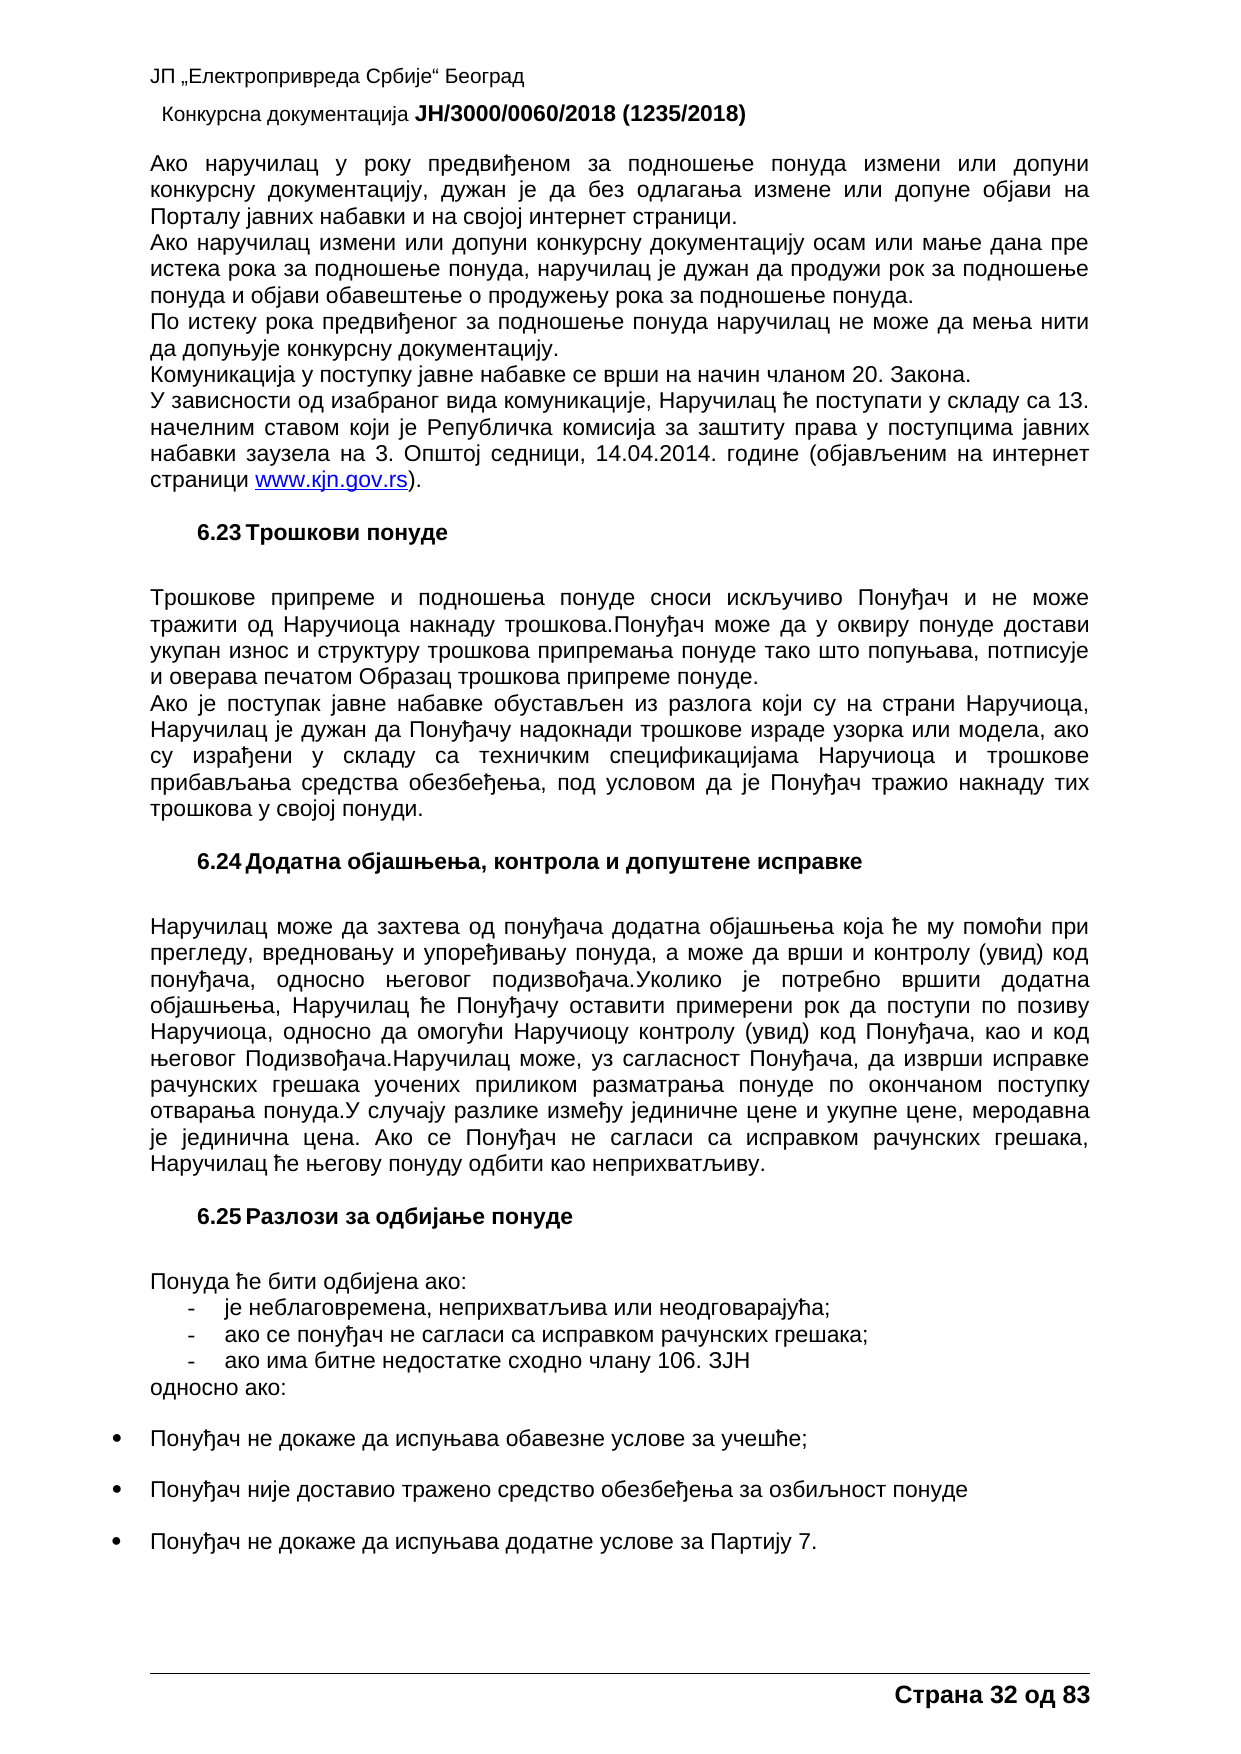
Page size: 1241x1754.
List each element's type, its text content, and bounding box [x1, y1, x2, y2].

text Трошкове припреме и подношења понуде сноси искључиво Понуђач и не може тражити од Наручиоца накнаду трошкова.Понуђач може да у оквиру понуде достави укупан износ и структуру трошкова припремања понуде тако што попуњава, потписује и оверава печатом Образац трошкова припреме понуде. [150, 584, 1090, 689]
list Понуђач не докаже да испуњава обавезне услове за учешће; [113, 1425, 1090, 1451]
text По истеку рока предвиђеног за подношење понуда наручилац не може да мења нити да допуњује конкурсну документацију. [150, 308, 1090, 361]
list Разлози за одбијање понуде [197, 1203, 1090, 1229]
list ако има битне недостатке сходно члану 106. ЗЈН [187, 1347, 1090, 1374]
text У зависности од изабраног вида комуникације, Наручилац ће поступати у складу са 13. начелним ставом који је Републичка комисија за заштиту права у поступцима јавних набавки заузела на 3. Општој седници, 14.04.2014. године (објављеним на интернет страници www.кjn.gov.rs). [150, 387, 1090, 493]
text Комуникација у поступку јавне набавке се врши на начин чланом 20. Закона. [150, 361, 1090, 387]
list Трошкови понуде [197, 519, 1090, 545]
text Ако наручилац у року предвиђеном за подношење понуда измени или допуни конкурсну документацију, дужан је да без одлагања измене или допуне објави на Порталу јавних набавки и на својој интернет страници. [150, 150, 1090, 229]
list је неблаговремена, неприхватљива или неодговарајућа; [187, 1294, 1090, 1321]
list Понуђач није доставио тражено средство обезбеђења за озбиљност понуде [113, 1476, 1090, 1503]
text Понуда ће бити одбијена ако: [150, 1268, 1090, 1294]
list Понуђач не докаже да испуњава додатне услове за Партију 7. [112, 1528, 1090, 1554]
text Наручилац може да захтева од понуђача додатна објашњења која ће му помоћи при прегледу, вредновању и упоређивању понуда, а може да врши и контролу (увид) код понуђача, односно његовог подизвођача.Уколико је потребно вршити додатна објашњења, Наручилац ће Понуђачу оставити примерени рок да поступи по позиву Наручиоца, односно да омогући Наручиоцу контролу (увид) код Понуђача, као и код његовог Подизвођача.Наручилац може, уз сагласност Понуђача, да изврши исправке рачунских грешака уочених приликом разматрања понуде по окончаном поступку отварања понуда.У случају разлике између јединичне цене и укупне цене, меродавна је јединична цена. Ако се Понуђач не сагласи са исправком рачунских грешака, Наручилац ће његову понуду одбити као неприхватљиву. [150, 913, 1090, 1176]
list односно ако: [150, 1374, 1090, 1400]
text Ако наручилац измени или допуни конкурсну документацију осам или мање дана пре истека рока за подношење понуда, наручилац је дужан да продужи рок за подношење понуда и објави обавештење о продужењу рока за подношење понуда. [150, 229, 1090, 308]
list ако се понуђач не сагласи са исправком рачунских грешака; [187, 1321, 1090, 1347]
text Ако је поступак јавне набавке обустављен из разлога који су на страни Наручиоца, Наручилац је дужан да Понуђачу надокнади трошкове израде узорка или модела, ако су израђени у складу са техничким спецификацијама Наручиоца и трошкове прибављања средства обезбеђења, под условом да је Понуђач тражио накнаду тих трошкова у својој понуди. [150, 689, 1090, 821]
list Додатна објашњења, контрола и допуштене исправке [197, 848, 1090, 874]
